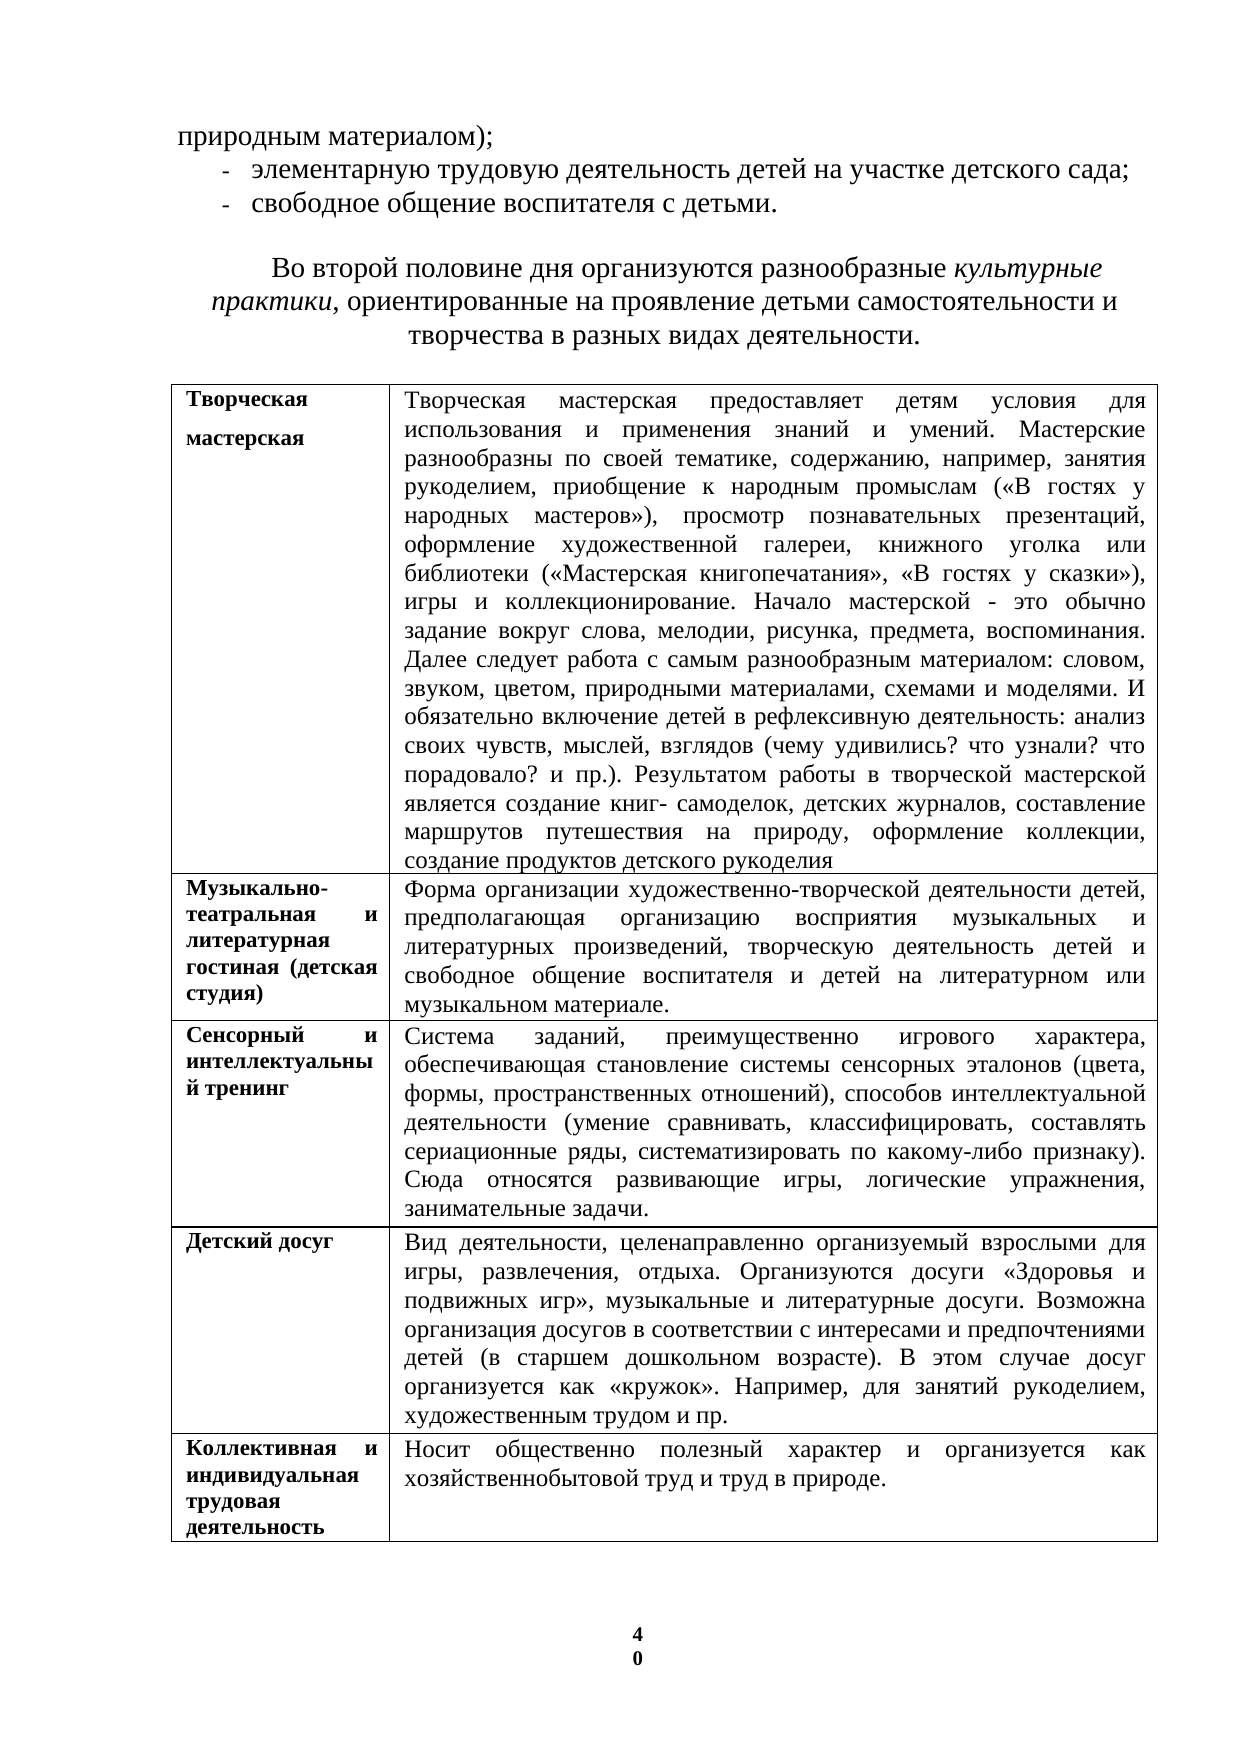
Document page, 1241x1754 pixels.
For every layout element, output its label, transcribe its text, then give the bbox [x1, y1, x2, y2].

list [177, 118, 1147, 152]
table_cell Коллективная и индивидуальная трудовая деятельность [172, 1434, 389, 1541]
table_cell Форма организации художественно-творческой деятельности детей, предполагающая организацию восприятия музыкальных и литературных произведений, творческую деятельность детей и свободное общение воспитателя и детей на литературном или музыкальном материале. [390, 874, 1157, 1020]
table_header Творческая мастерская предоставляет детям условия для использования и применения знаний и умений. Мастерские разнообразны по своей тематике, содержанию, например, занятия рукоделием, приобщение к народным промыслам («В гостях у народных мастеров»), просмотр познавательных презентаций, оформление художественной галереи, книжного уголка или библиотеки («Мастерская книгопечатания», «В гостях у сказки»), игры и коллекционирование. Начало мастерской - это обычно задание вокруг слова, мелодии, рисунка, предмета, воспоминания. Далее следует работа с самым разнообразным материалом: словом, звуком, цветом, природными материалами, схемами и моделями. И обязательно включение детей в рефлексивную деятельность: анализ своих чувств, мыслей, взглядов (чему удивились? что узнали? что порадовало? и пр.). Результатом работы в творческой мастерской является создание книг- самоделок, детских журналов, составление маршрутов путешествия на природу, оформление коллекции, создание продуктов детского рукоделия [390, 385, 1157, 873]
table_cell Сенсорный и интеллектуальны й тренинг [172, 1021, 389, 1226]
table_cell Вид деятельности, целенаправленно организуемый взрослыми для игры, развлечения, отдыха. Организуются досуги «Здоровья и подвижных игр», музыкальные и литературные досуги. Возможна организация досугов в соответствии с интересами и предпочтениями детей (в старшем дошкольном возрасте). В этом случае досуг организуется как «кружок». Например, для занятий рукоделием, художественным трудом и пр. [390, 1228, 1157, 1433]
table_header Творческая мастерская [172, 385, 389, 873]
list элементарную трудовую деятельность детей на участке детского сада; [177, 152, 1152, 185]
table_cell Носит общественно полезный характер и организуется как хозяйственнобытовой труд и труд в природе. [390, 1434, 1157, 1541]
table_cell Система заданий, преимущественно игрового характера, обеспечивающая становление системы сенсорных эталонов (цвета, формы, пространственных отношений), способов интеллектуальной деятельности (умение сравнивать, классифицировать, составлять сериационные ряды, систематизировать по какому-либо признаку). Сюда относятся развивающие игры, логические упражнения, занимательные задачи. [390, 1021, 1157, 1226]
table_cell Детский досуг [172, 1228, 389, 1433]
list свободное общение воспитателя с детьми. [177, 185, 1152, 219]
text Во второй половине дня организуются разнообразные культурные практики, ориентированные на проявление детьми самостоятельности и творчества в разных видах деятельности. [177, 250, 1152, 351]
table_cell Музыкальнотеатральная и литературная гостиная (детская студия) [172, 874, 389, 1020]
